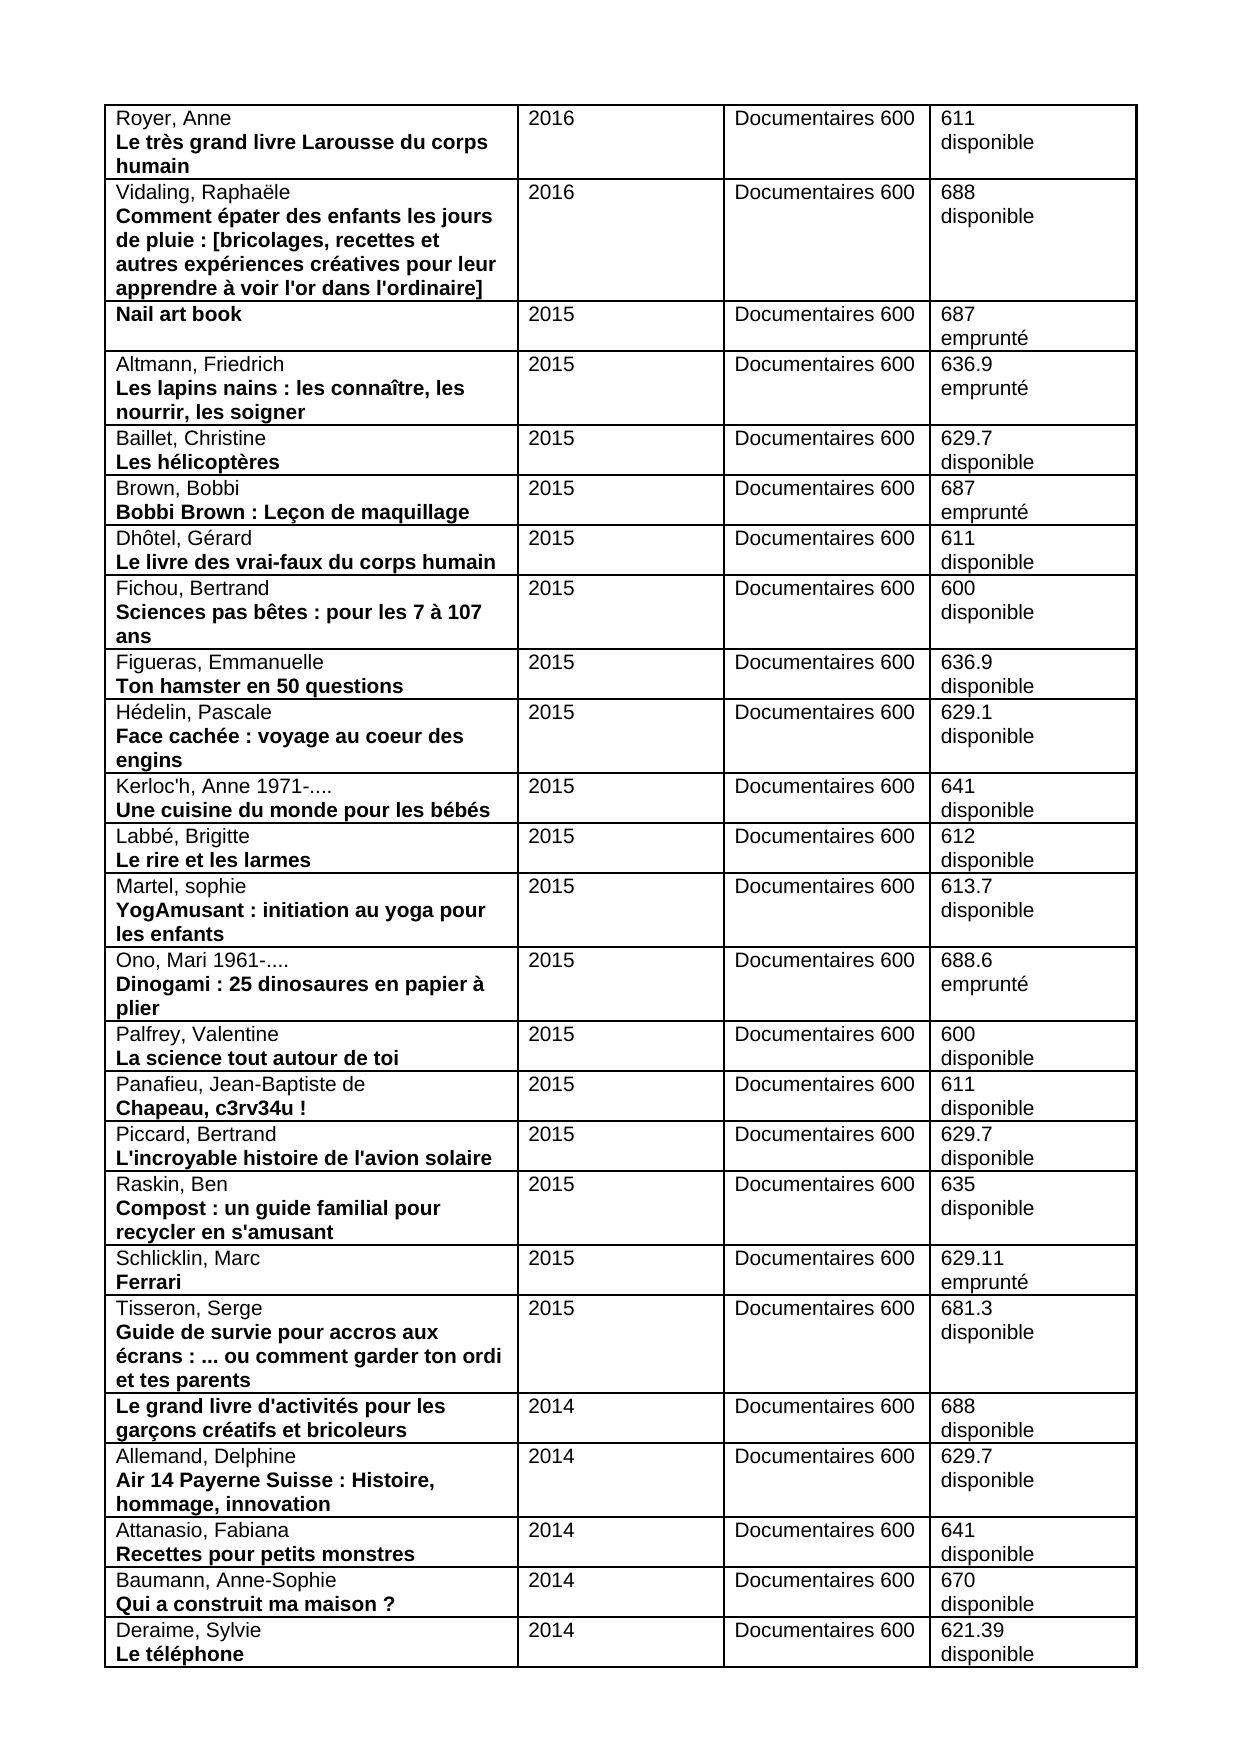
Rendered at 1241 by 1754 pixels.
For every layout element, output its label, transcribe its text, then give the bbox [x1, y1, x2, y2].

table_cell Panafieu, Jean-Baptiste de Chapeau, c3rv34u ! [106, 1072, 517, 1120]
table_cell Documentaires 600 [725, 1296, 929, 1392]
table_cell Documentaires 600 [725, 180, 929, 300]
table_cell Documentaires 600 [725, 302, 929, 350]
table_cell 641 disponible [931, 1518, 1135, 1566]
table_cell Documentaires 600 [725, 106, 929, 178]
table_cell Dhôtel, Gérard Le livre des vrai-faux du corps humain [106, 526, 517, 574]
table_cell Deraime, Sylvie Le téléphone [106, 1618, 517, 1666]
table_cell 2015 [519, 576, 723, 648]
table_cell 687 emprunté [931, 302, 1135, 350]
table_cell Allemand, Delphine Air 14 Payerne Suisse : Histoire, hommage, innovation [106, 1444, 517, 1516]
table_cell Documentaires 600 [725, 1172, 929, 1244]
table_cell Ono, Mari 1961-.... Dinogami : 25 dinosaures en papier à plier [106, 948, 517, 1020]
table_cell 621.39 disponible [931, 1618, 1135, 1666]
table_cell 2014 [519, 1518, 723, 1566]
table_cell 2014 [519, 1394, 723, 1442]
table_cell 2015 [519, 774, 723, 822]
table_cell Vidaling, Raphaële Comment épater des enfants les jours de pluie : [bricolages, recettes et autres expériences créatives pour leur apprendre à voir l'or dans l'ordinaire] [106, 180, 517, 300]
table_cell Documentaires 600 [725, 426, 929, 474]
table_cell Labbé, Brigitte Le rire et les larmes [106, 824, 517, 872]
table_cell 612 disponible [931, 824, 1135, 872]
table_cell 2015 [519, 1172, 723, 1244]
table_cell Documentaires 600 [725, 476, 929, 524]
table_cell Martel, sophie YogAmusant : initiation au yoga pour les enfants [106, 874, 517, 946]
table_cell 2015 [519, 1122, 723, 1170]
table_cell 629.7 disponible [931, 426, 1135, 474]
table_cell 629.1 disponible [931, 700, 1135, 772]
table_cell 2015 [519, 476, 723, 524]
table_cell 611 disponible [931, 1072, 1135, 1120]
table_cell Documentaires 600 [725, 352, 929, 424]
table_cell Documentaires 600 [725, 948, 929, 1020]
table_cell Documentaires 600 [725, 650, 929, 698]
table_cell Raskin, Ben Compost : un guide familial pour recycler en s'amusant [106, 1172, 517, 1244]
table_cell 681.3 disponible [931, 1296, 1135, 1392]
table_cell Documentaires 600 [725, 824, 929, 872]
table_cell Documentaires 600 [725, 700, 929, 772]
table_cell 641 disponible [931, 774, 1135, 822]
table_cell 2015 [519, 700, 723, 772]
table_cell 2015 [519, 526, 723, 574]
table_cell 688 disponible [931, 180, 1135, 300]
table_cell Documentaires 600 [725, 1444, 929, 1516]
table_cell 2015 [519, 426, 723, 474]
table_cell 688 disponible [931, 1394, 1135, 1442]
table_cell 2015 [519, 824, 723, 872]
table_cell 2015 [519, 1022, 723, 1070]
table_cell 2015 [519, 1246, 723, 1294]
table_cell 688.6 emprunté [931, 948, 1135, 1020]
table_cell Documentaires 600 [725, 1618, 929, 1666]
table_cell Nail art book [106, 302, 517, 350]
table_cell Documentaires 600 [725, 1246, 929, 1294]
table_cell 2015 [519, 1296, 723, 1392]
table_cell 600 disponible [931, 576, 1135, 648]
table_cell 611 disponible [931, 526, 1135, 574]
table_cell Kerloc'h, Anne 1971-.... Une cuisine du monde pour les bébés [106, 774, 517, 822]
table_cell Documentaires 600 [725, 1518, 929, 1566]
table_cell Documentaires 600 [725, 1394, 929, 1442]
table_cell 2016 [519, 106, 723, 178]
table_cell Palfrey, Valentine La science tout autour de toi [106, 1022, 517, 1070]
table_cell Royer, Anne Le très grand livre Larousse du corps humain [106, 106, 517, 178]
table_cell Altmann, Friedrich Les lapins nains : les connaître, les nourrir, les soigner [106, 352, 517, 424]
table_cell 2014 [519, 1444, 723, 1516]
table_cell 687 emprunté [931, 476, 1135, 524]
table_cell Baillet, Christine Les hélicoptères [106, 426, 517, 474]
table_cell 2014 [519, 1568, 723, 1616]
table_cell 636.9 emprunté [931, 352, 1135, 424]
table_cell 629.7 disponible [931, 1122, 1135, 1170]
table_cell Brown, Bobbi Bobbi Brown : Leçon de maquillage [106, 476, 517, 524]
table_cell 2015 [519, 352, 723, 424]
table_cell 2015 [519, 650, 723, 698]
table_cell 2015 [519, 874, 723, 946]
table_cell Documentaires 600 [725, 526, 929, 574]
table_cell 2015 [519, 948, 723, 1020]
table_cell 629.7 disponible [931, 1444, 1135, 1516]
table_cell Hédelin, Pascale Face cachée : voyage au coeur des engins [106, 700, 517, 772]
table_cell Documentaires 600 [725, 1072, 929, 1120]
table_cell Documentaires 600 [725, 576, 929, 648]
table_cell 600 disponible [931, 1022, 1135, 1070]
table_cell Attanasio, Fabiana Recettes pour petits monstres [106, 1518, 517, 1566]
table_cell Schlicklin, Marc Ferrari [106, 1246, 517, 1294]
table_cell Documentaires 600 [725, 1022, 929, 1070]
table_cell Documentaires 600 [725, 1568, 929, 1616]
table_cell 611 disponible [931, 106, 1135, 178]
table_cell Le grand livre d'activités pour les garçons créatifs et bricoleurs [106, 1394, 517, 1442]
table_cell Baumann, Anne-Sophie Qui a construit ma maison ? [106, 1568, 517, 1616]
table_cell Documentaires 600 [725, 1122, 929, 1170]
table_cell Figueras, Emmanuelle Ton hamster en 50 questions [106, 650, 517, 698]
table_cell Tisseron, Serge Guide de survie pour accros aux écrans : ... ou comment garder ton ordi et tes parents [106, 1296, 517, 1392]
table_cell 613.7 disponible [931, 874, 1135, 946]
table_cell Documentaires 600 [725, 774, 929, 822]
table_cell Piccard, Bertrand L'incroyable histoire de l'avion solaire [106, 1122, 517, 1170]
table_cell 2014 [519, 1618, 723, 1666]
table_cell 670 disponible [931, 1568, 1135, 1616]
table_cell 636.9 disponible [931, 650, 1135, 698]
table_cell Documentaires 600 [725, 874, 929, 946]
table_cell Fichou, Bertrand Sciences pas bêtes : pour les 7 à 107 ans [106, 576, 517, 648]
table_cell 2016 [519, 180, 723, 300]
table_cell 2015 [519, 302, 723, 350]
table_cell 629.11 emprunté [931, 1246, 1135, 1294]
table_cell 2015 [519, 1072, 723, 1120]
table_cell 635 disponible [931, 1172, 1135, 1244]
